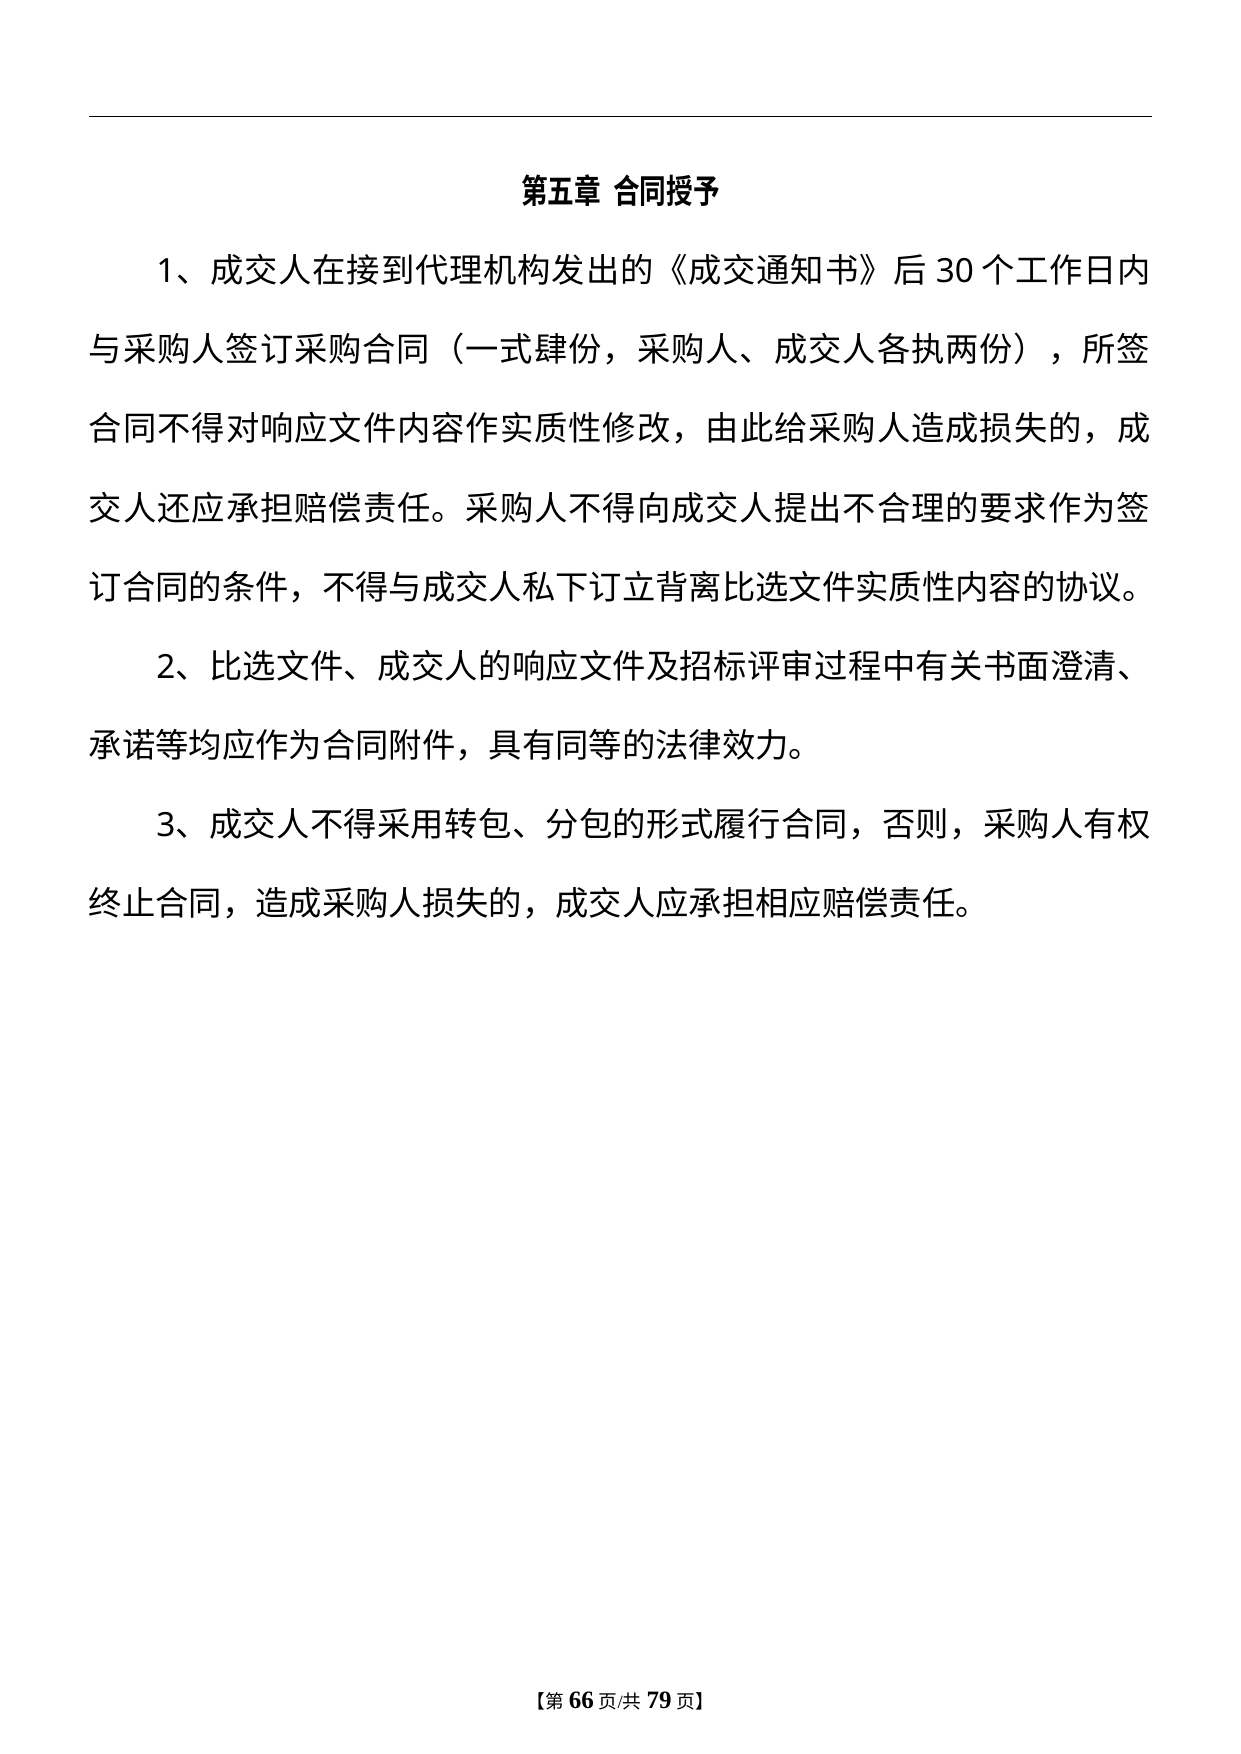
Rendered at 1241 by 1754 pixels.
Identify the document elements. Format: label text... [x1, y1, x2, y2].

text 3、成交人不得采用转包、分包的形式履行合同，否则，采购人有权终止合同，造成采购人损失的，成交人应承担相应赔偿责任。 [89, 782, 1152, 941]
text 2、比选文件、成交人的响应文件及招标评审过程中有关书面澄清、承诺等均应作为合同附件，具有同等的法律效力。 [89, 624, 1152, 782]
text 1、成交人在接到代理机构发出的《成交通知书》后30个工作日内与采购人签订采购合同（一式肆份，采购人、成交人各执两份），所签合同不得对响应文件内容作实质性修改，由此给采购人造成损失的，成交人还应承担赔偿责任。采购人不得向成交人提出不合理的要求作为签订合同的条件，不得与成交人私下订立背离比选文件实质性内容的协议。 [89, 228, 1152, 624]
text 第五章 合同授予 [89, 149, 1152, 228]
